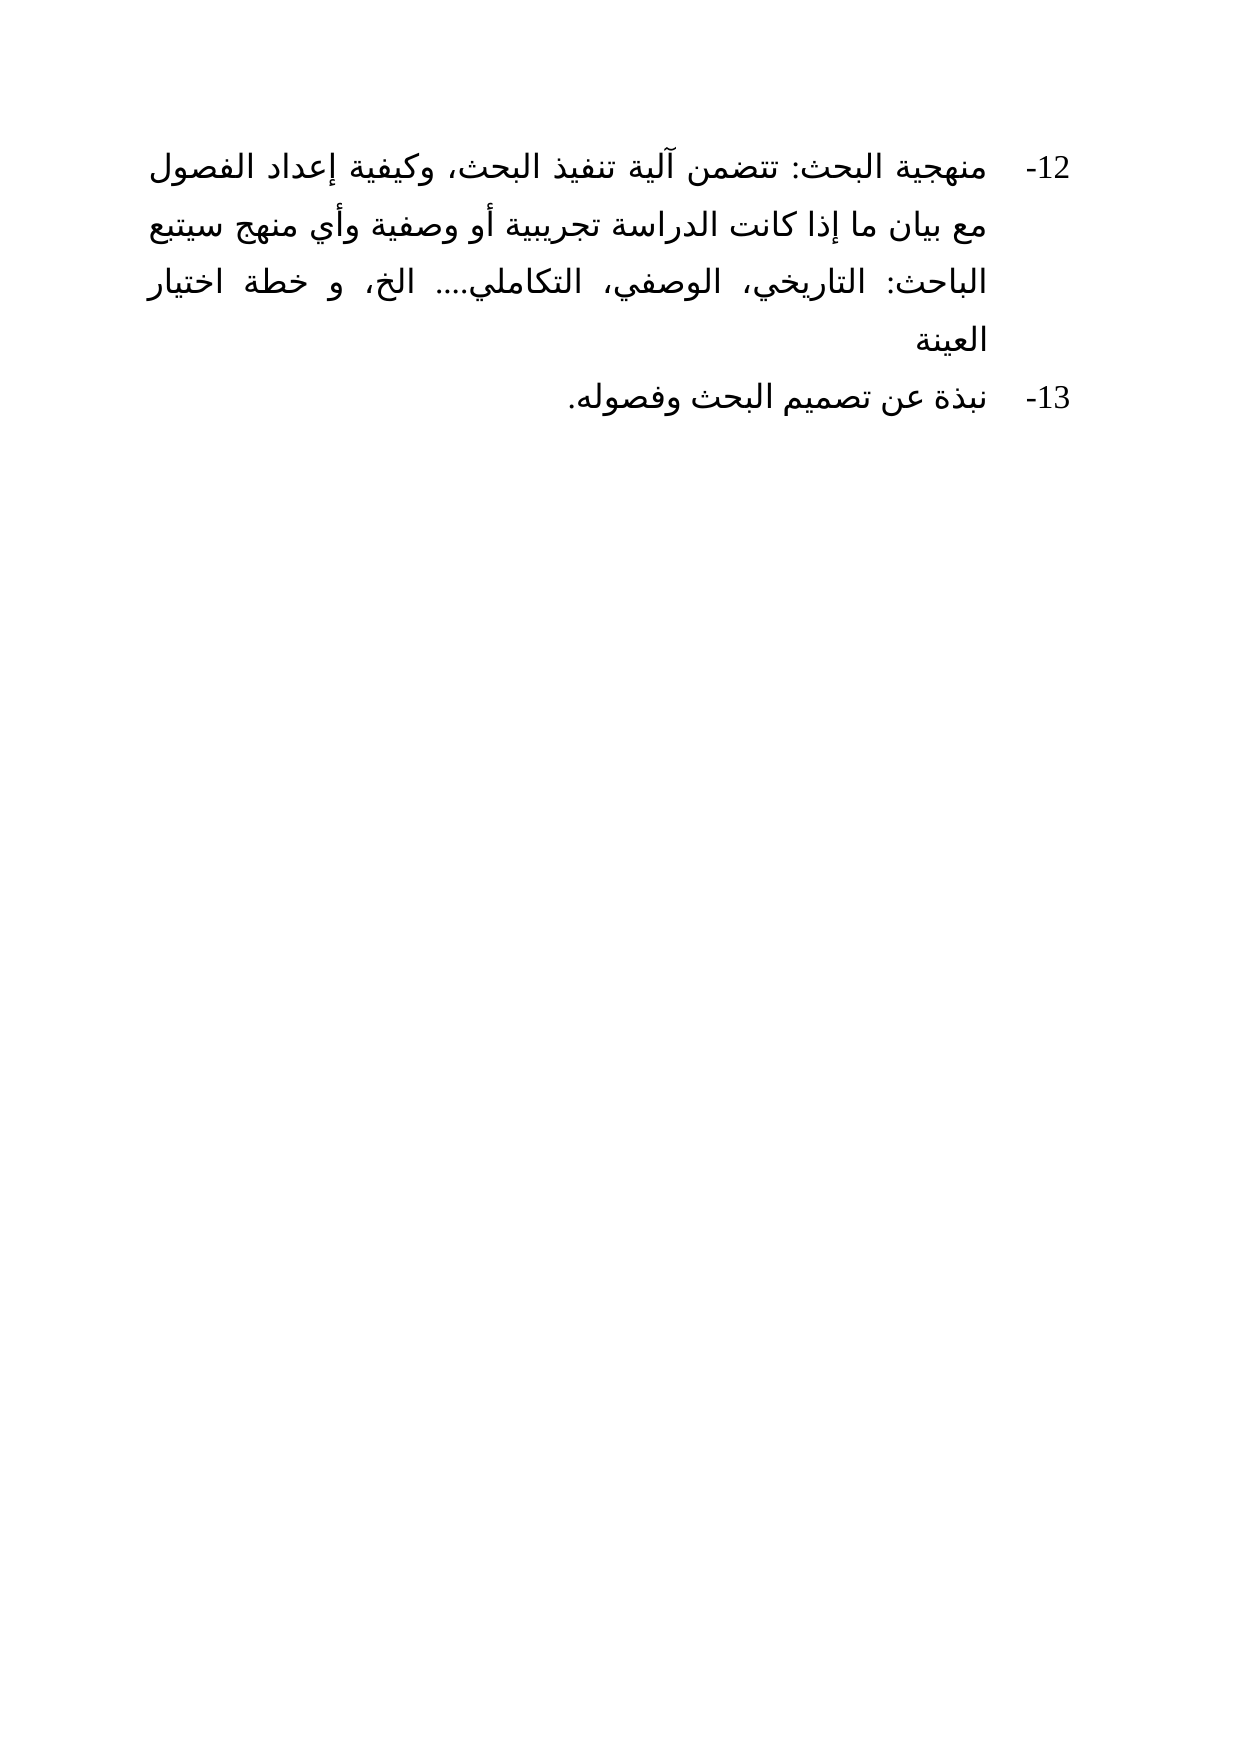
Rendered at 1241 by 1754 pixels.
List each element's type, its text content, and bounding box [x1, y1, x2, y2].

list نبذة عن تصميم البحث وفصوله. [148, 378, 1026, 416]
list منهجية البحث: تتضمن آلية تنفيذ البحث، وكيفية إعداد الفصول مع بيان ما إذا كانت الدراسة تجريبية أو وصفية وأي منهج سيتبع الباحث: التاريخي، الوصفي، التكاملي.... الخ، و خطة اختيار العينة [148, 148, 1026, 358]
